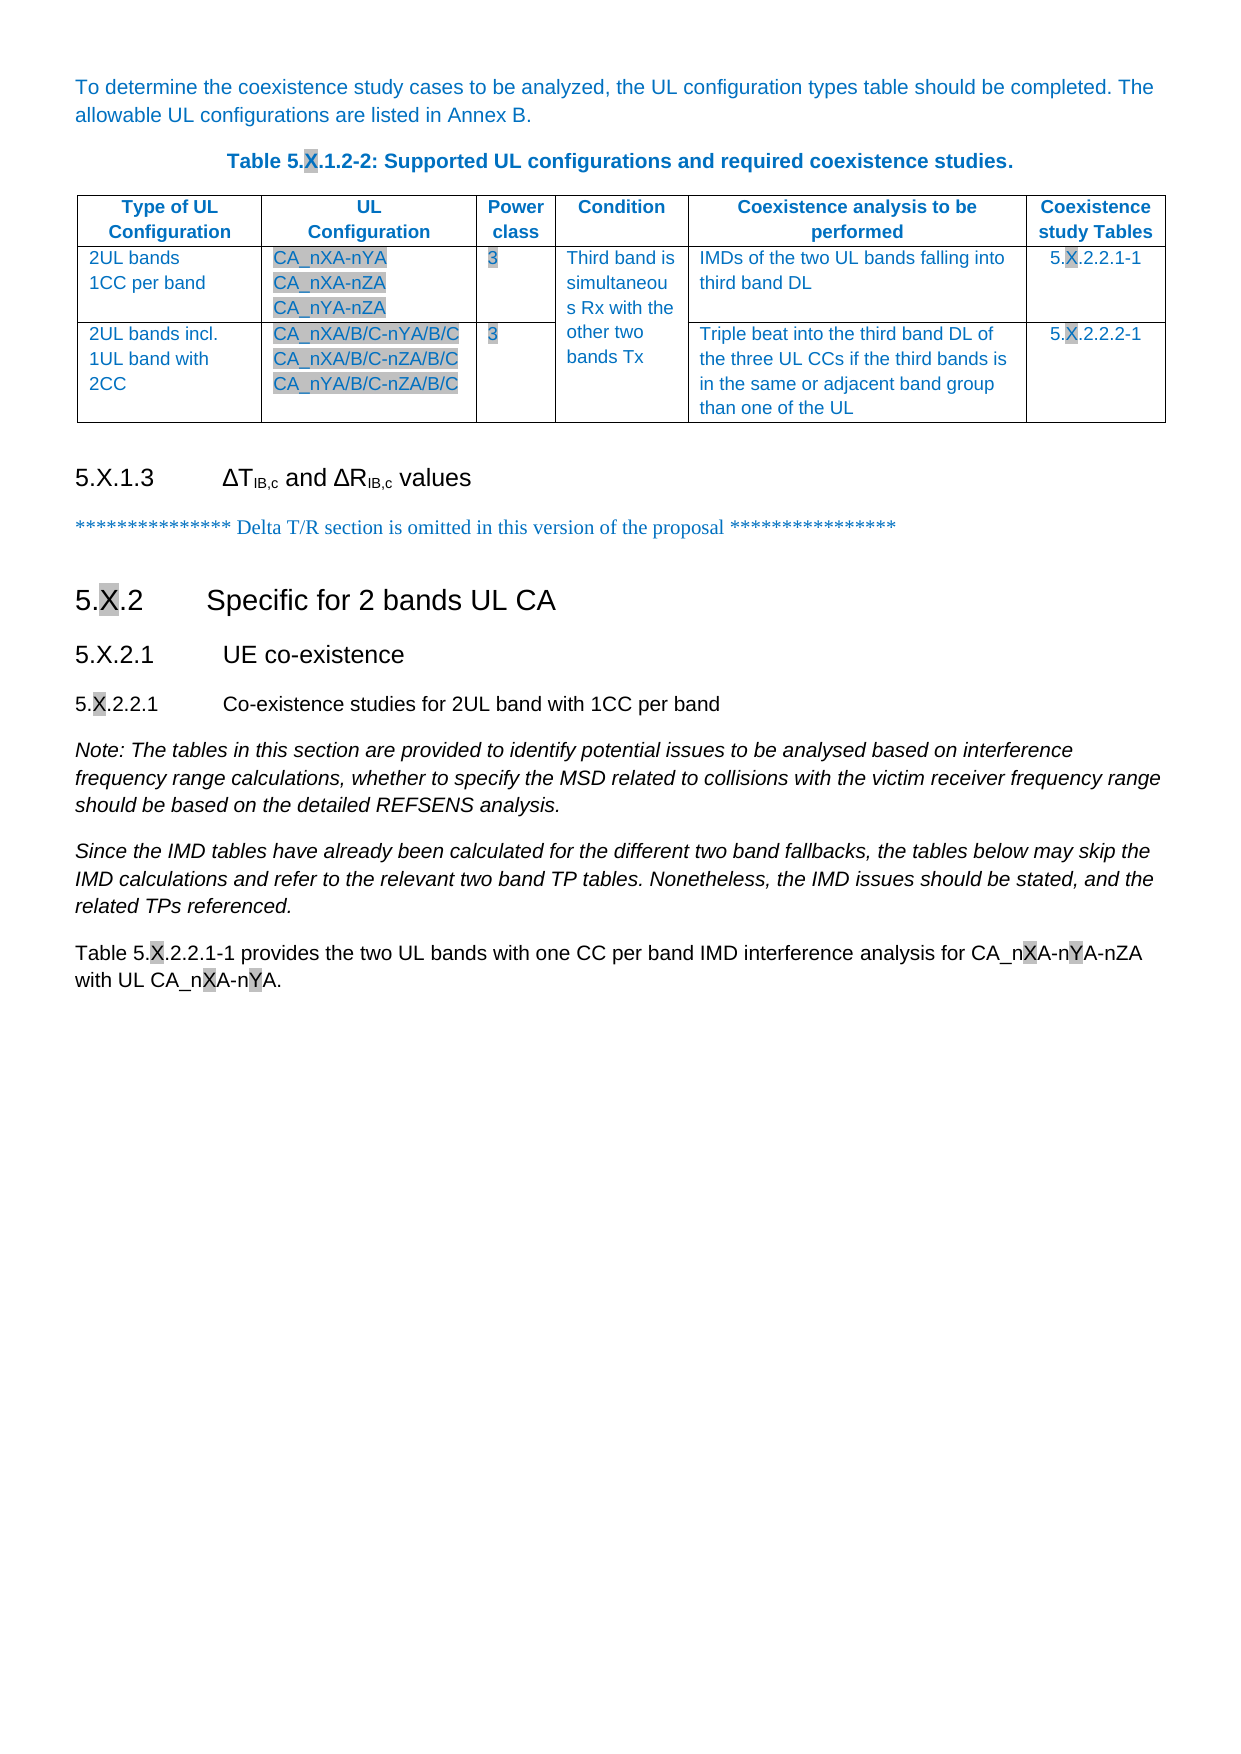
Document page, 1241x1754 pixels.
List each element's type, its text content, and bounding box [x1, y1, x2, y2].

table_header Coexistence study Tables [1027, 196, 1165, 246]
table_cell IMDs of the two UL bands falling into third band DL [689, 247, 1026, 322]
text Table 5.X.2.2.1-1 provides the two UL bands with one CC per band IMD interference analysis for CA_nXA-nYA-nZA with UL CA_nXA-nYA. [75, 941, 1165, 992]
text 5.X.2 Specific for 2 bands UL CA [119, 583, 1165, 616]
text Note: The tables in this section are provided to identify potential issues to be analysed based on interference frequency range calculations, whether to specify the MSD related to collisions with the victim receiver frequency range should be based on the detailed REFSENS analysis. [75, 738, 1165, 817]
table_cell CA_nXA-nYA CA_nXA-nZA CA_nYA-nZA [262, 247, 476, 322]
table_cell 2UL bands incl. 1UL band with 2CC [78, 323, 261, 422]
text Table 5.X.1.2-2: Supported UL configurations and required coexistence studies. [75, 149, 304, 173]
table_cell 2UL bands 1CC per band [78, 247, 261, 322]
table_cell CA_nXA/B/C-nYA/B/C CA_nXA/B/C-nZA/B/C CA_nYA/B/C-nZA/B/C [262, 323, 476, 422]
table_header Coexistence analysis to be performed [689, 196, 1026, 246]
text To determine the coexistence study cases to be analyzed, the UL configuration types table should be completed. The allowable UL configurations are listed in Annex B. [75, 75, 1165, 126]
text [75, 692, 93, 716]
text 5.X.2.2.1 Co-existence studies for 2UL band with 1CC per band [106, 692, 1165, 716]
subtitle 5.X.2.1 UE co-existence [75, 640, 1165, 669]
table_header UL Configuration [262, 196, 476, 246]
table_cell 5.X.2.2.2-1 [1027, 323, 1165, 422]
table_cell Third band is simultaneous Rx with the other two bands Tx [556, 247, 688, 422]
table_cell 5.X.2.2.1-1 [1027, 247, 1165, 322]
text Since the IMD tables have already been calculated for the different two band fallbacks, the tables below may skip the IMD calculations and refer to the relevant two band TP tables. Nonetheless, the IMD issues should be stated, and the related TPs referenced. [75, 839, 1165, 918]
table_cell 3 [477, 247, 555, 322]
text *************** Delta T/R section is omitted in this version of the proposal **************** [75, 515, 1165, 539]
table_cell Triple beat into the third band DL of the three UL CCs if the third bands is in the same or adjacent band group than one of the UL [689, 323, 1026, 422]
table_header Power class [477, 196, 555, 246]
table_header Condition [556, 196, 688, 246]
text Table 5.X.1.2-2: Supported UL configurations and required coexistence studies. [318, 149, 1165, 173]
table_header Type of UL Configuration [78, 196, 261, 246]
subtitle 5.X.1.3 ∆TIB,c and ∆RIB,c values [75, 463, 1165, 492]
table_cell 3 [477, 323, 555, 422]
